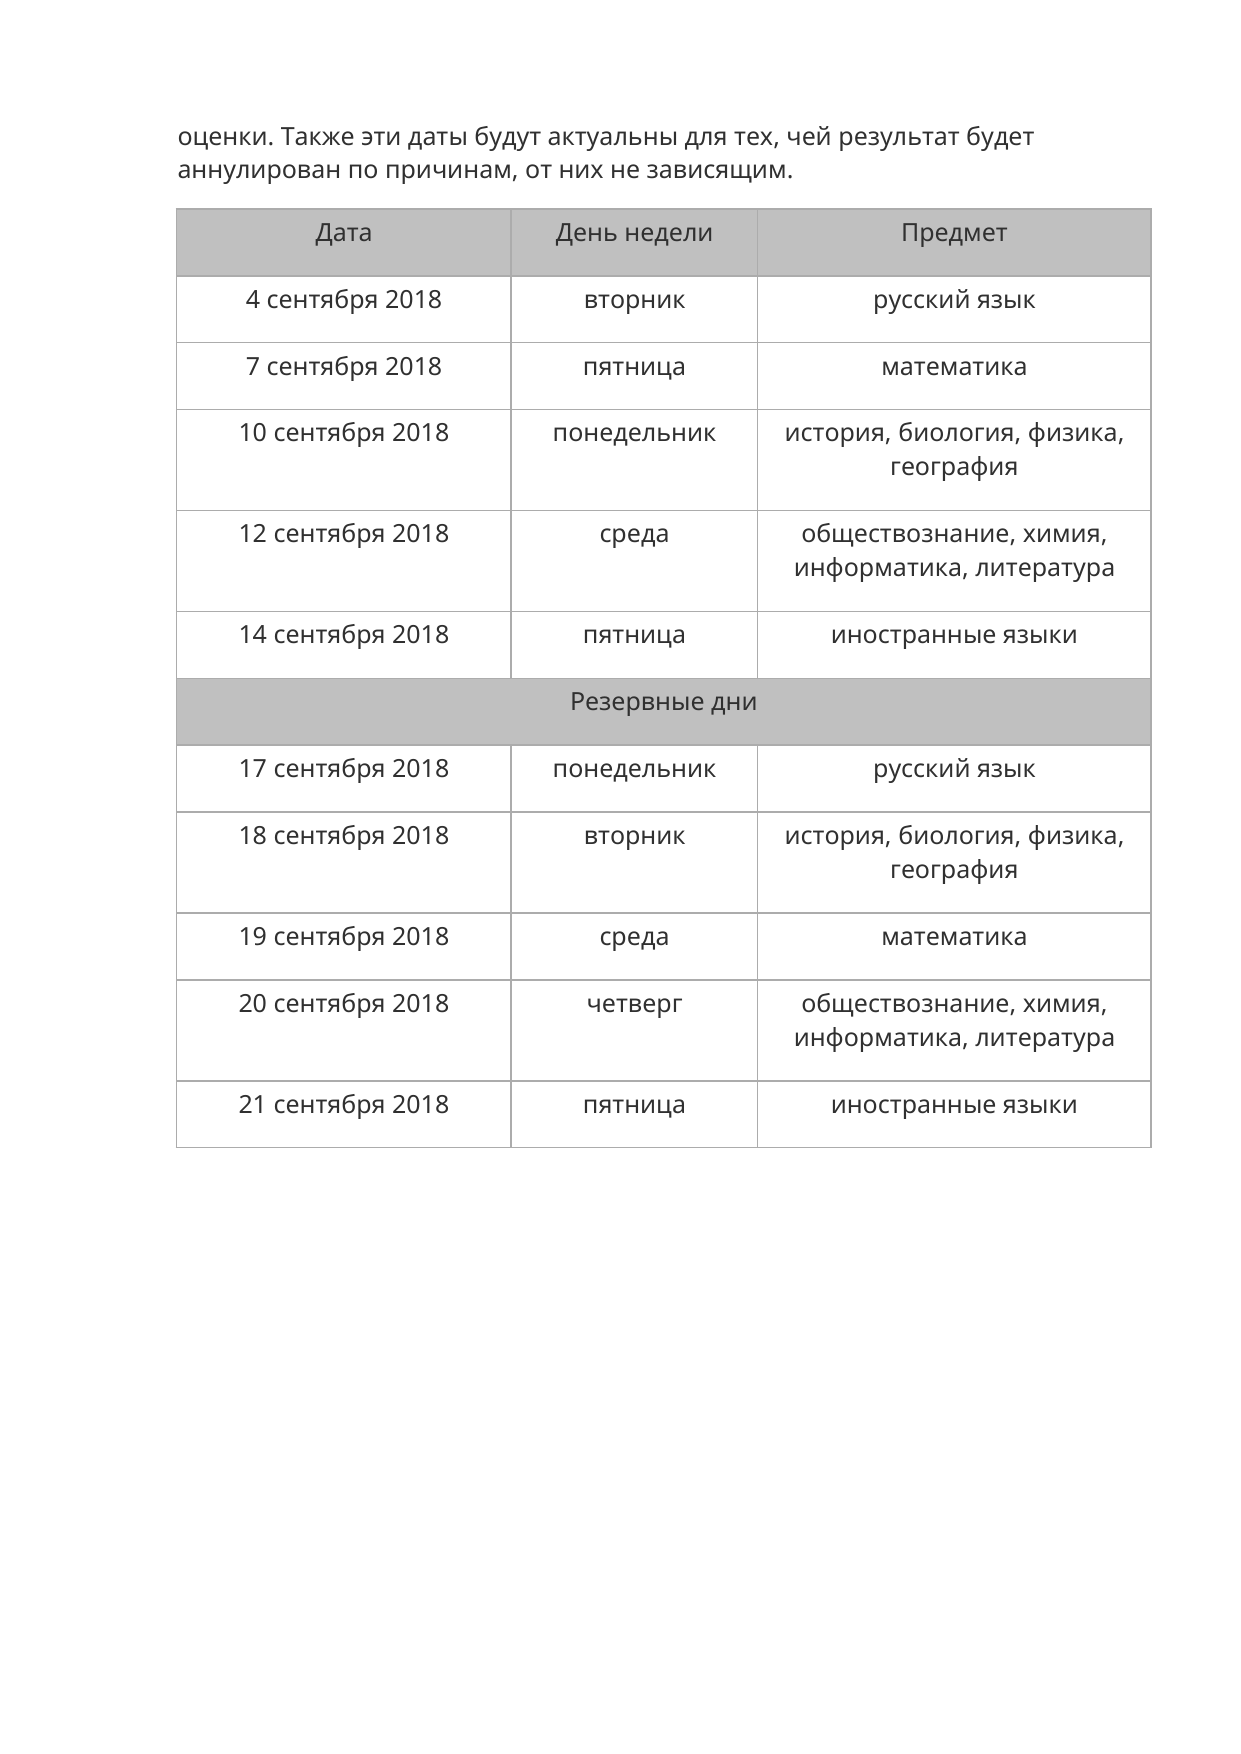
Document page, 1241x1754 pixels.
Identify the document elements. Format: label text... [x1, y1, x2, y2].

table_cell обществознание, химия, информатика, литература [758, 981, 1150, 1080]
table_cell среда [512, 511, 757, 611]
table_cell среда [512, 914, 757, 979]
table_cell понедельник [512, 746, 757, 811]
table_cell Резервные дни [177, 679, 1150, 744]
table_cell обществознание, химия, информатика, литература [758, 511, 1150, 611]
table_cell 17 сентября 2018 [177, 746, 510, 811]
table_header День недели [512, 210, 757, 275]
table_cell 19 сентября 2018 [177, 914, 510, 979]
table_cell пятница [512, 343, 757, 409]
table_cell математика [758, 914, 1150, 979]
table_cell 18 сентября 2018 [177, 813, 510, 912]
table_cell пятница [512, 612, 757, 677]
table_cell вторник [512, 813, 757, 912]
table_cell 10 сентября 2018 [177, 410, 510, 510]
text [177, 118, 1152, 186]
table_cell иностранные языки [758, 1082, 1150, 1147]
table_cell понедельник [512, 410, 757, 510]
table_header Предмет [758, 210, 1150, 275]
table_cell русский язык [758, 746, 1150, 811]
table_cell иностранные языки [758, 612, 1150, 677]
table_cell 7 сентября 2018 [177, 343, 510, 409]
table_cell история, биология, физика, география [758, 813, 1150, 912]
table_cell 21 сентября 2018 [177, 1082, 510, 1147]
table_cell вторник [512, 277, 757, 342]
table_cell четверг [512, 981, 757, 1080]
table_cell 20 сентября 2018 [177, 981, 510, 1080]
table_cell пятница [512, 1082, 757, 1147]
table_cell 12 сентября 2018 [177, 511, 510, 611]
table_cell русский язык [758, 277, 1150, 342]
table_header Дата [177, 210, 510, 275]
table_cell 4 сентября 2018 [177, 277, 510, 342]
table_cell математика [758, 343, 1150, 409]
table_cell история, биология, физика, география [758, 410, 1150, 510]
table_cell 14 сентября 2018 [177, 612, 510, 677]
